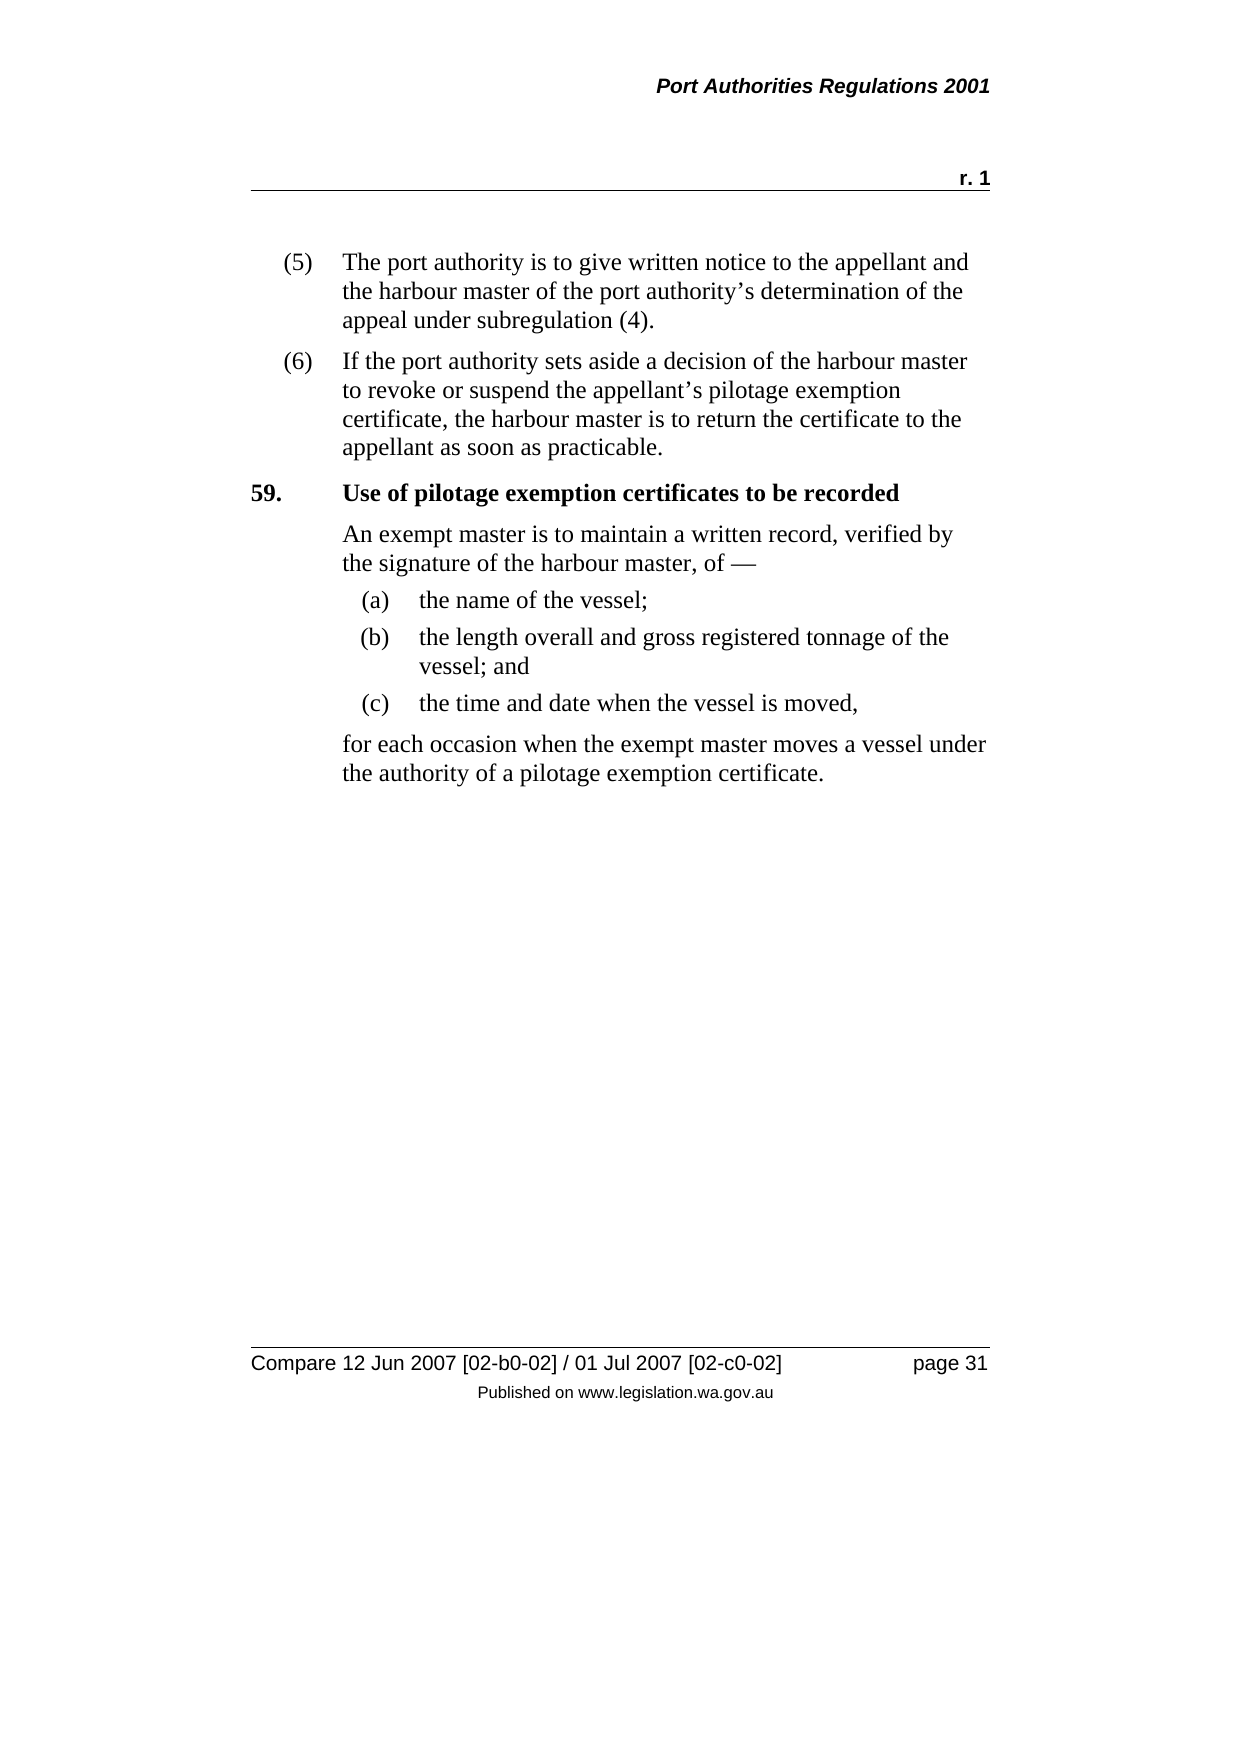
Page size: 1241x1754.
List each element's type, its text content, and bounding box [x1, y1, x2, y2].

text (5) The port authority is to give written notice to the appellant and the harbour master of the port authority’s determination of the appeal under subregulation (4). [251, 247, 990, 334]
subtitle 59. Use of pilotage exemption certificates to be recorded [251, 478, 990, 507]
text (a) the name of the vessel; [251, 585, 990, 614]
text An exempt master is to maintain a written record, verified by the signature of the harbour master, of — [251, 519, 990, 577]
text (b) the length overall and gross registered tonnage of the vessel; and [251, 622, 990, 679]
text for each occasion when the exempt master moves a vessel under the authority of a pilotage exemption certificate. [251, 729, 990, 787]
text (c) the time and date when the vessel is moved, [251, 688, 990, 717]
text (6) If the port authority sets aside a decision of the harbour master to revoke or suspend the appellant’s pilotage exemption certificate, the harbour master is to return the certificate to the appellant as soon as practicable. [251, 346, 990, 461]
